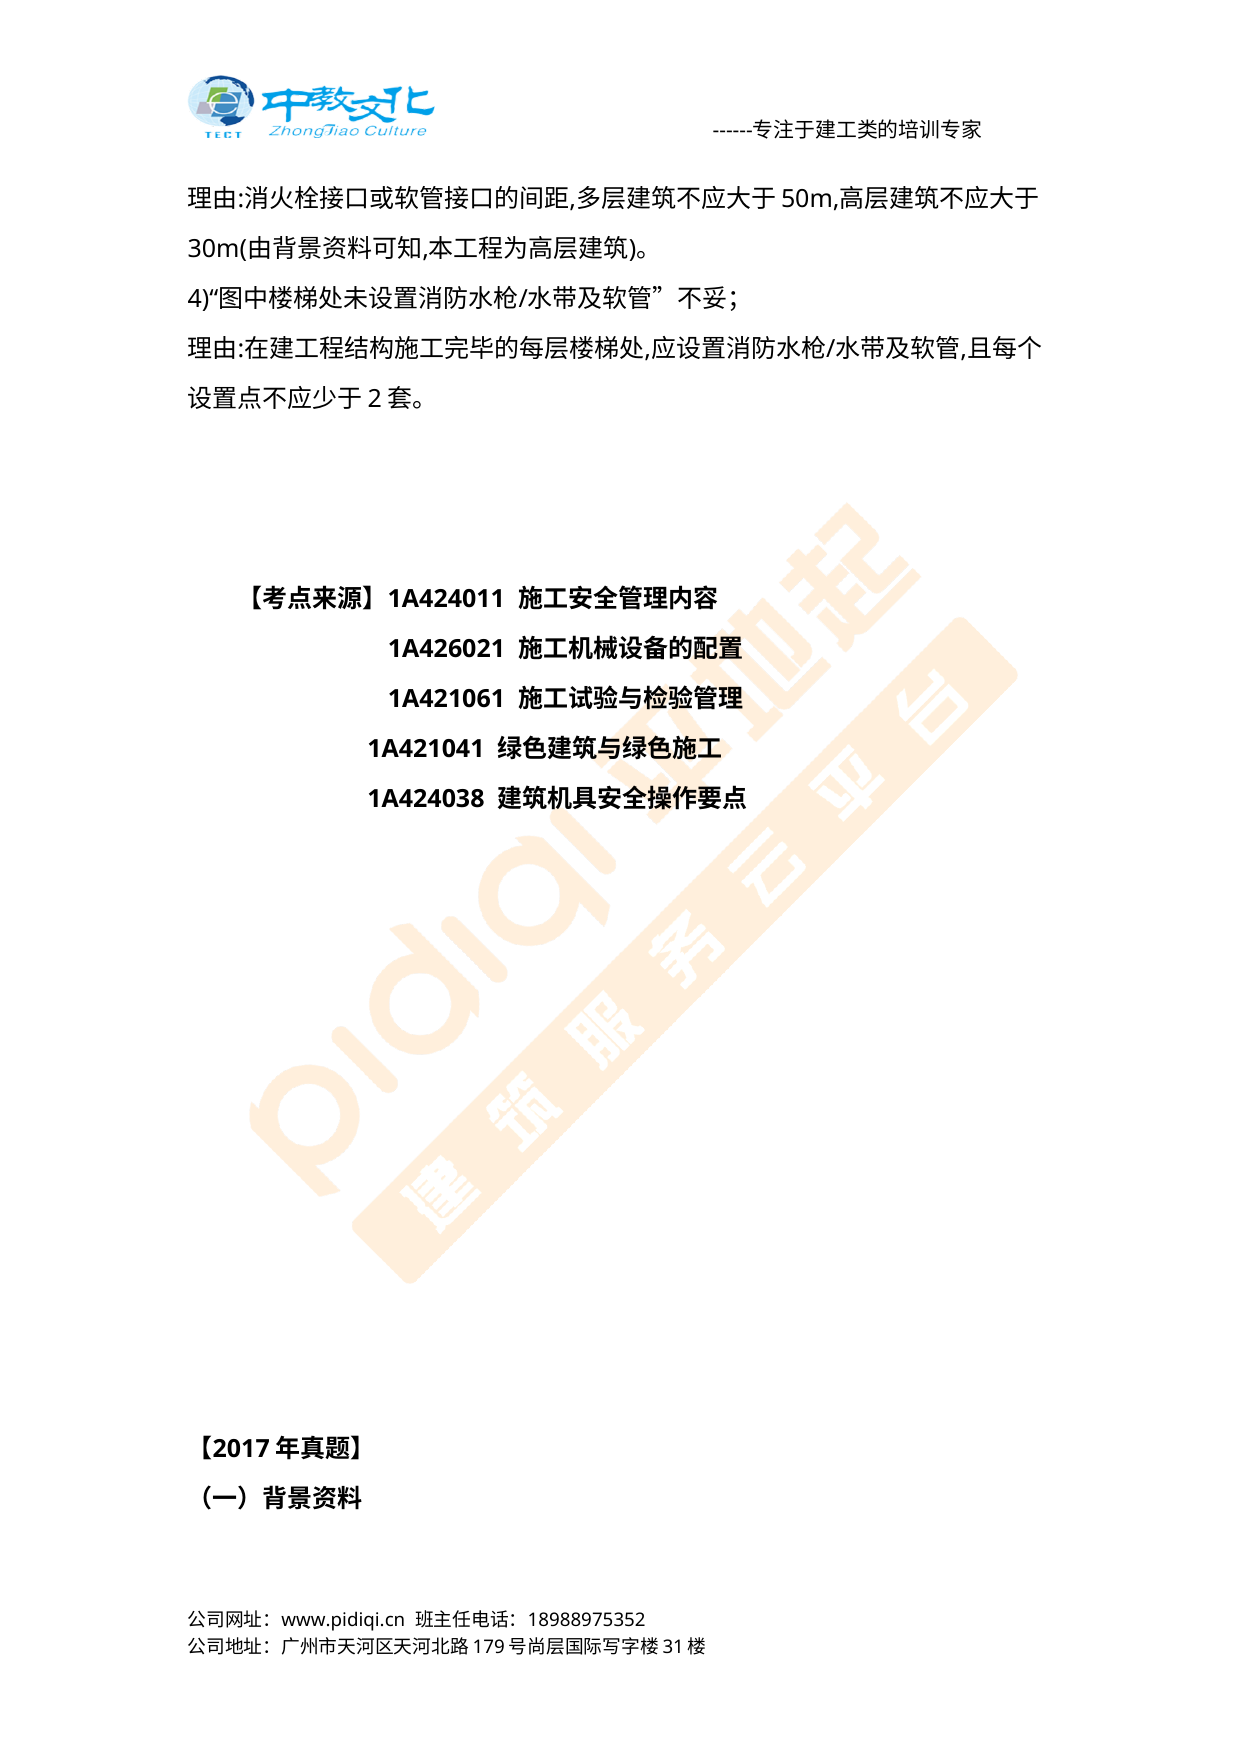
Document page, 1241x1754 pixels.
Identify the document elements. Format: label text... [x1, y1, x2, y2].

text 理由:在建工程结构施工完毕的每层楼梯处,应设置消防水枪/水带及软管,且每个设置点不应少于2套。 [187, 317, 1053, 417]
list （一）背景资料 [187, 1467, 1053, 1517]
text 1A421061 施工试验与检验管理 [187, 667, 1053, 717]
picture [187, 75, 435, 138]
text 1A421041 绿色建筑与绿色施工 [187, 717, 1053, 767]
text 【考点来源】1A424011 施工安全管理内容 [187, 567, 1053, 617]
text 1A424038 建筑机具安全操作要点 [187, 767, 1053, 817]
text 4)“图中楼梯处未设置消防水枪/水带及软管”不妥； [187, 267, 1053, 317]
text 【2017年真题】 [187, 1417, 1053, 1467]
text 1A426021 施工机械设备的配置 [187, 617, 1053, 667]
text 理由:消火栓接口或软管接口的间距,多层建筑不应大于50m,高层建筑不应大于30m(由背景资料可知,本工程为高层建筑)。 [187, 167, 1053, 267]
